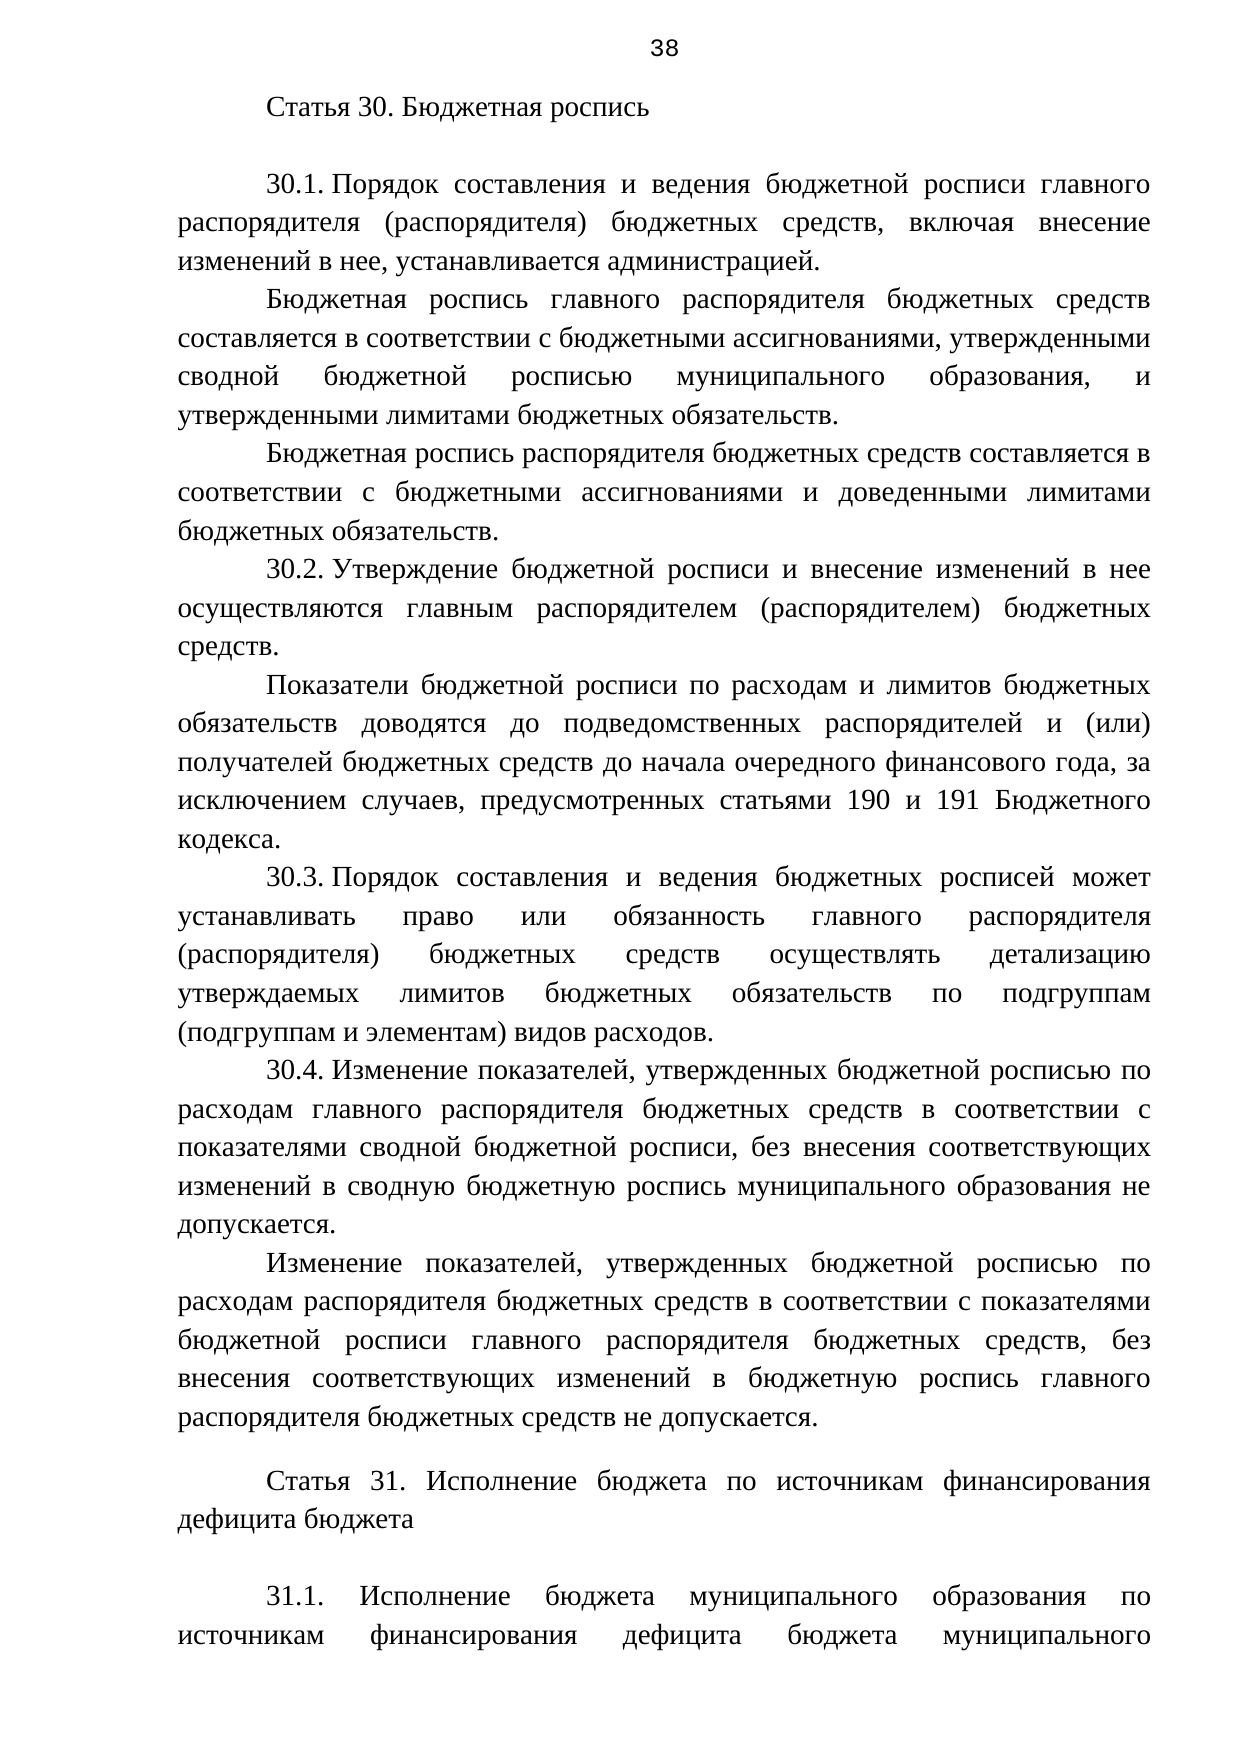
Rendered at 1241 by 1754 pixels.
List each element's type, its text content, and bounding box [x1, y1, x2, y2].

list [177, 1578, 1152, 1650]
text Показатели бюджетной росписи по расходам и лимитов бюджетных обязательств доводятся до подведомственных распорядителей и (или) получателей бюджетных средств до начала очередного финансового года, за исключением случаев, предусмотренных статьями 190 и 191 Бюджетного кодекса. [177, 667, 1152, 854]
list Порядок составления и ведения бюджетной росписи главного распорядителя (распорядителя) бюджетных средств, включая внесение изменений в нее, устанавливается администрацией. [177, 166, 1152, 276]
text Бюджетная роспись главного распорядителя бюджетных средств составляется в соответствии с бюджетными ассигнованиями, утвержденными сводной бюджетной росписью муниципального образования, и утвержденными лимитами бюджетных обязательств. [177, 281, 1152, 431]
text Статья 31. Исполнение бюджета по источникам финансирования дефицита бюджета [177, 1463, 1152, 1535]
list Изменение показателей, утвержденных бюджетной росписью по расходам главного распорядителя бюджетных средств в соответствии с показателями сводной бюджетной росписи, без внесения соответствующих изменений в сводную бюджетную роспись муниципального образования не допускается. [177, 1052, 1152, 1240]
text Статья 30. Бюджетная роспись [177, 89, 1152, 122]
list Порядок составления и ведения бюджетных росписей может устанавливать право или обязанность главного распорядителя (распорядителя) бюджетных средств осуществлять детализацию утверждаемых лимитов бюджетных обязательств по подгруппам (подгруппам и элементам) видов расходов. [177, 859, 1152, 1047]
list Утверждение бюджетной росписи и внесение изменений в нее осуществляются главным распорядителем (распорядителем) бюджетных средств. [177, 551, 1152, 662]
text Изменение показателей, утвержденных бюджетной росписью по расходам распорядителя бюджетных средств в соответствии с показателями бюджетной росписи главного распорядителя бюджетных средств, без внесения соответствующих изменений в бюджетную роспись главного распорядителя бюджетных средств не допускается. [177, 1245, 1152, 1433]
text Бюджетная роспись распорядителя бюджетных средств составляется в соответствии с бюджетными ассигнованиями и доведенными лимитами бюджетных обязательств. [177, 436, 1152, 546]
